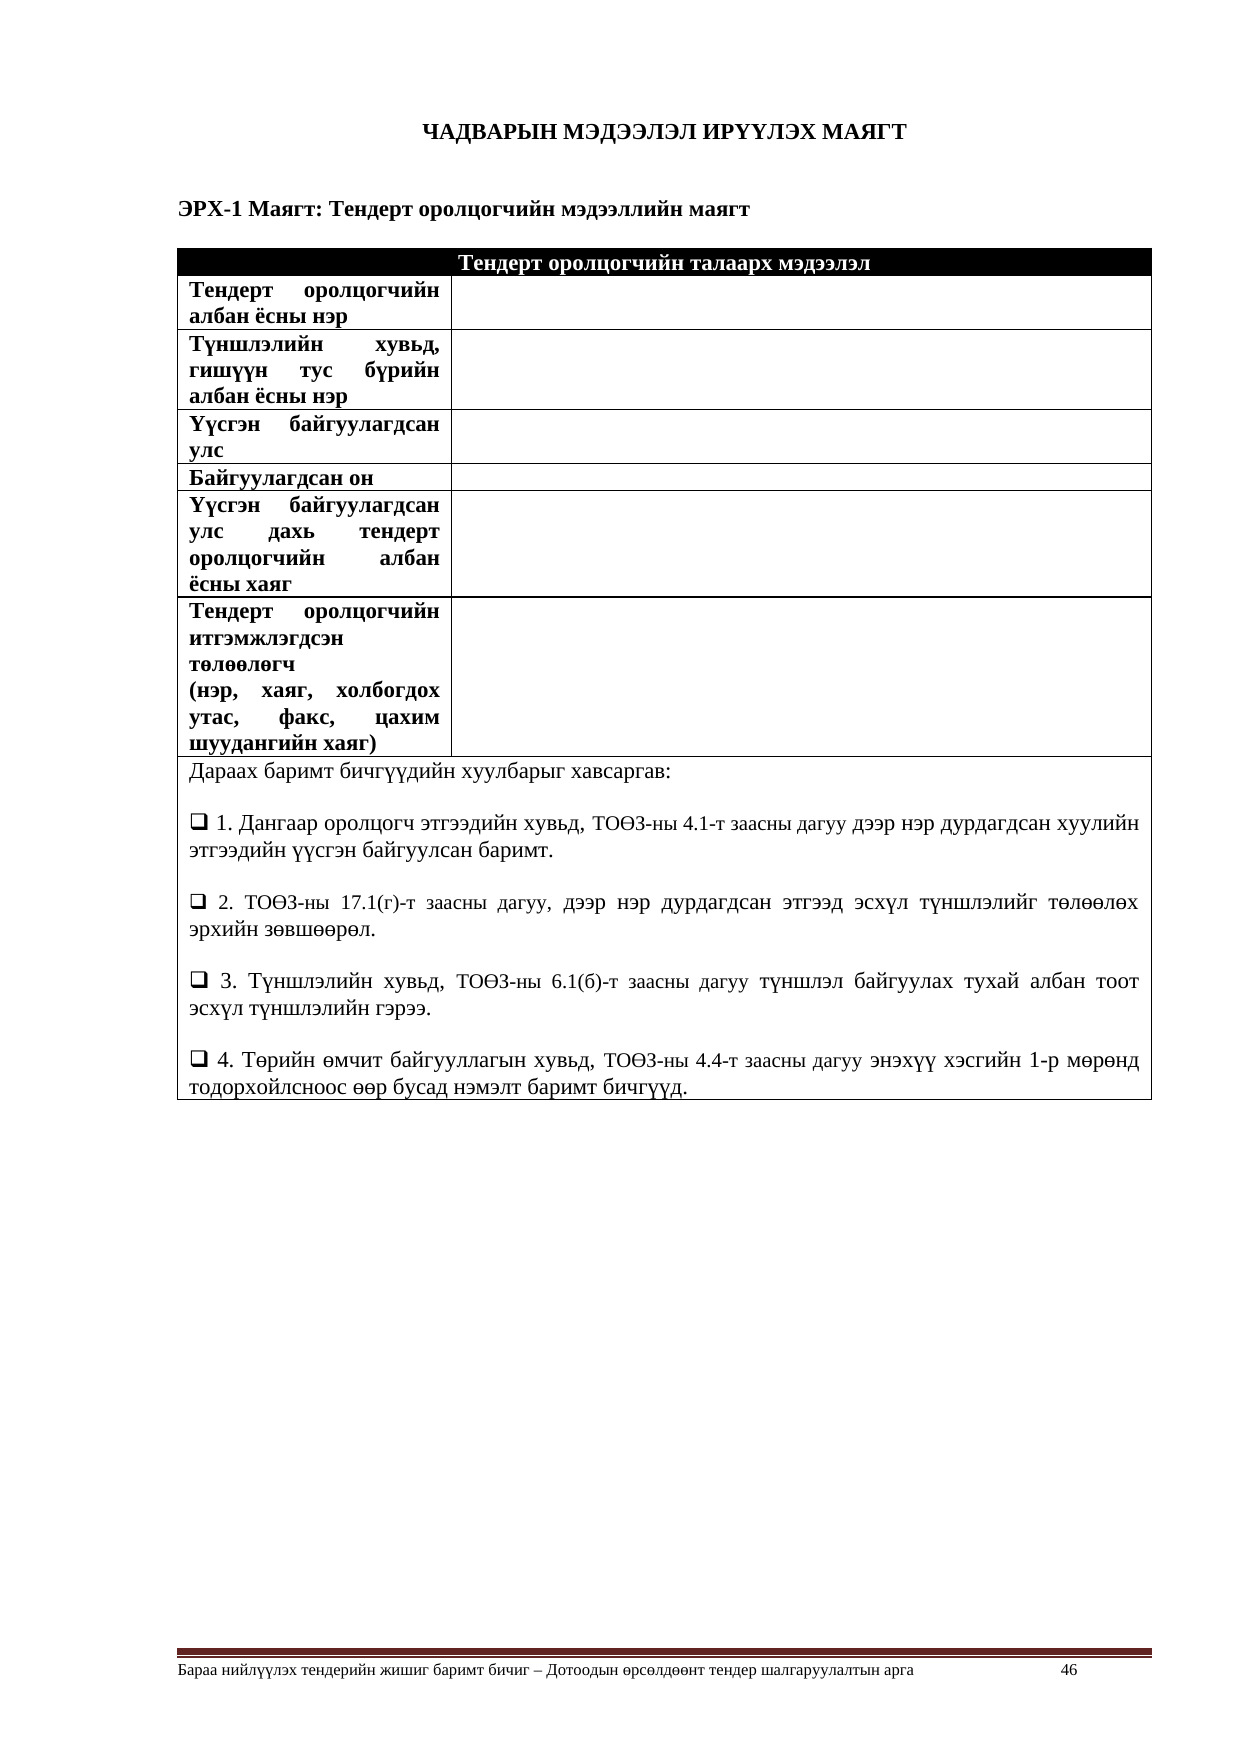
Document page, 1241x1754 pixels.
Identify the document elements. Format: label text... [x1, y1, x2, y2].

table_cell Дараах баримт бичгүүдийн хуулбарыг хавсаргав: 1. Дангаар оролцогч этгээдийн хувьд, ТОӨЗ-ны 4.1-т заасны дагуу дээр нэр дурдагдсан хуулийн этгээдийн үүсгэн байгуулсан баримт. 2. ТОӨЗ-ны 17.1(г)-т заасны дагуу, дээр нэр дурдагдсан этгээд эсхүл түншлэлийг төлөөлөх эрхийн зөвшөөрөл. 3. Түншлэлийн хувьд, ТОӨЗ-ны 6.1(б)-т заасны дагуу түншлэл байгуулах тухай албан тоот эсхүл түншлэлийн гэрээ. 4. Төрийн өмчит байгууллагын хувьд, ТОӨЗ-ны 4.4-т заасны дагуу энэхүү хэсгийн 1-р мөрөнд тодорхойлсноос өөр бусад нэмэлт баримт бичгүүд. [178, 757, 1151, 1099]
text ЭРХ-1 Маягт: Тендерт оролцогчийн мэдээллийн маягт [177, 195, 1152, 221]
table_cell Тендерт оролцогчийн албан ёсны нэр [178, 276, 451, 329]
table_header Тендерт оролцогчийн талаарх мэдээлэл [178, 249, 1151, 275]
table_cell [452, 330, 1151, 409]
table_cell Тендерт оролцогчийн итгэмжлэгдсэн төлөөлөгч (нэр, хаяг, холбогдох утас, факс, цахим шуудангийн хаяг) [178, 598, 451, 756]
table_cell [452, 464, 1151, 490]
table_cell Байгуулагдсан он [178, 464, 451, 490]
table_cell Үүсгэн байгуулагдсан улс дахь тендерт оролцогчийн албан ёсны хаяг [178, 491, 451, 596]
table_cell [452, 491, 1151, 596]
table_cell Үүсгэн байгуулагдсан улс [178, 410, 451, 463]
table_cell [452, 276, 1151, 329]
text ЧАДВАРЫН МЭДЭЭЛЭЛ ИРҮҮЛЭХ МАЯГТ [177, 118, 1152, 144]
table_cell [452, 598, 1151, 756]
table_cell Түншлэлийн хувьд, гишүүн тус бүрийн албан ёсны нэр [178, 330, 451, 409]
table_cell [452, 410, 1151, 463]
